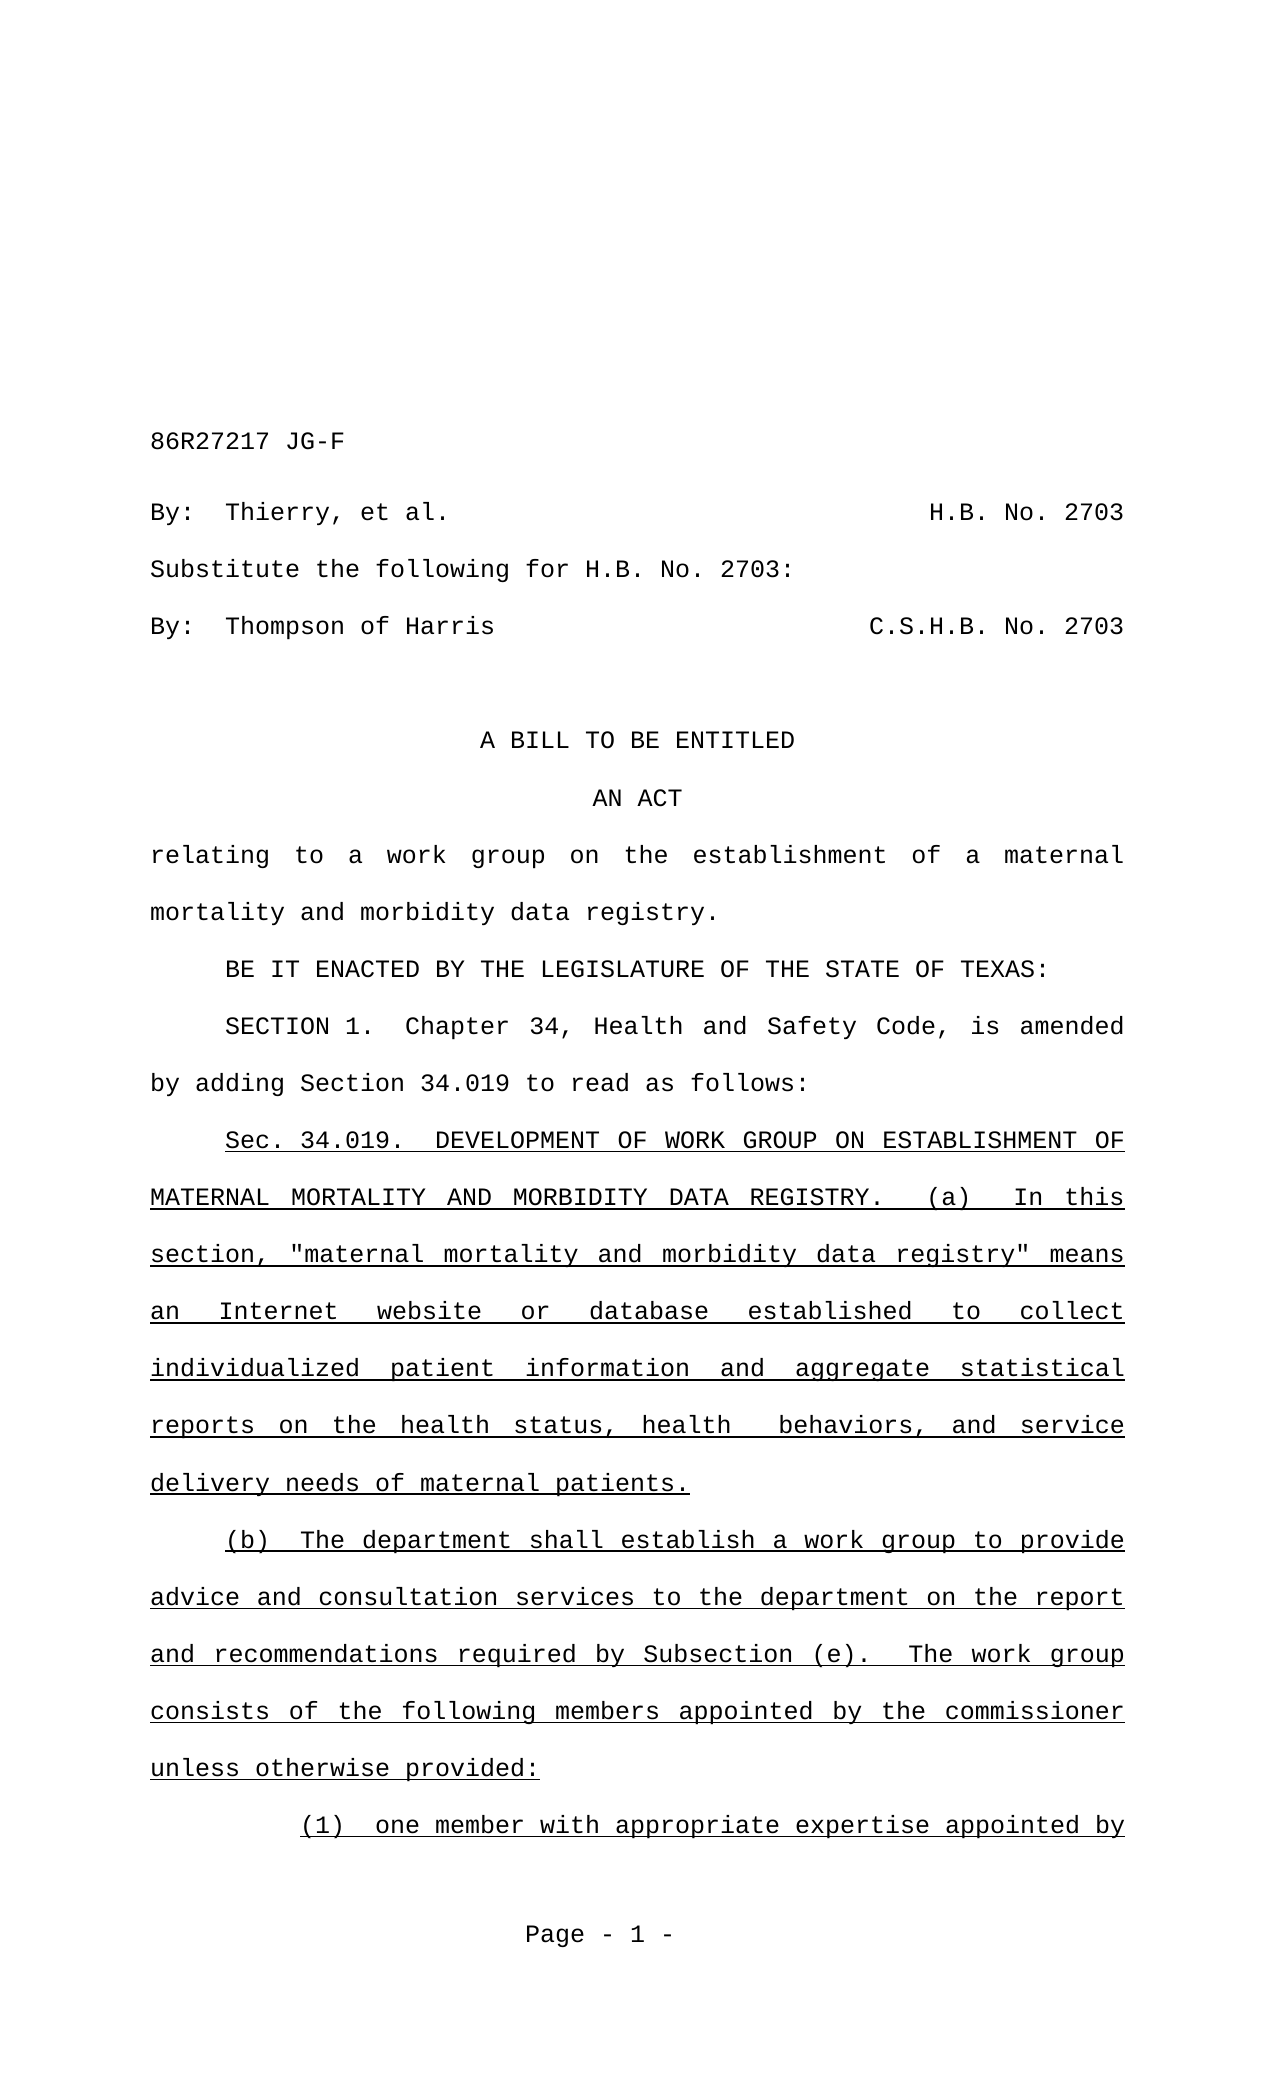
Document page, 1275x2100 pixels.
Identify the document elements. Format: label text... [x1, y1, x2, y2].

text Sec. 34.019. DEVELOPMENT OF WORK GROUP ON ESTABLISHMENT OF MATERNAL MORTALITY AND MORBIDITY DATA REGISTRY. (a) In this section, "maternal mortality and morbidity data registry" means an Internet website or database established to collect individualized patient information and aggregate statistical reports on the health status, health behaviors, and service delivery needs of maternal patients. [150, 1381, 1125, 1436]
text AN ACT [150, 785, 1125, 813]
text Sec. 34.019. DEVELOPMENT OF WORK GROUP ON ESTABLISHMENT OF MATERNAL MORTALITY AND MORBIDITY DATA REGISTRY. (a) In this section, "maternal mortality and morbidity data registry" means an Internet website or database established to collect individualized patient information and aggregate statistical reports on the health status, health behaviors, and service delivery needs of maternal patients. [150, 1210, 1125, 1265]
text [150, 1812, 1125, 1841]
text SECTION 1. Chapter 34, Health and Safety Code, is amended by adding Section 34.019 to read as follows: [150, 1013, 1125, 1099]
text 86R27217 JG-F [150, 428, 1125, 457]
text Substitute the following for H.B. No. 2703: [150, 557, 1125, 585]
text relating to a work group on the establishment of a maternal mortality and morbidity data registry. [150, 842, 1125, 928]
text By: Thierry, et al. H.B. No. 2703 [150, 499, 1125, 528]
text (b) The department shall establish a work group to provide advice and consultation services to the department on the report and recommendations required by Subsection (e). The work group consists of the following members appointed by the commissioner unless otherwise provided: [150, 1666, 1125, 1722]
text By: Thompson of Harris C.S.H.B. No. 2703 [150, 614, 1125, 642]
text (b) The department shall establish a work group to provide advice and consultation services to the department on the report and recommendations required by Subsection (e). The work group consists of the following members appointed by the commissioner unless otherwise provided: [150, 1609, 1125, 1665]
text Sec. 34.019. DEVELOPMENT OF WORK GROUP ON ESTABLISHMENT OF MATERNAL MORTALITY AND MORBIDITY DATA REGISTRY. (a) In this section, "maternal mortality and morbidity data registry" means an Internet website or database established to collect individualized patient information and aggregate statistical reports on the health status, health behaviors, and service delivery needs of maternal patients. [150, 1267, 1125, 1322]
text Sec. 34.019. DEVELOPMENT OF WORK GROUP ON ESTABLISHMENT OF MATERNAL MORTALITY AND MORBIDITY DATA REGISTRY. (a) In this section, "maternal mortality and morbidity data registry" means an Internet website or database established to collect individualized patient information and aggregate statistical reports on the health status, health behaviors, and service delivery needs of maternal patients. [150, 1438, 1125, 1498]
text A BILL TO BE ENTITLED [150, 728, 1125, 756]
text (b) The department shall establish a work group to provide advice and consultation services to the department on the report and recommendations required by Subsection (e). The work group consists of the following members appointed by the commissioner unless otherwise provided: [150, 1527, 1125, 1608]
text Sec. 34.019. DEVELOPMENT OF WORK GROUP ON ESTABLISHMENT OF MATERNAL MORTALITY AND MORBIDITY DATA REGISTRY. (a) In this section, "maternal mortality and morbidity data registry" means an Internet website or database established to collect individualized patient information and aggregate statistical reports on the health status, health behaviors, and service delivery needs of maternal patients. [150, 1324, 1125, 1379]
text Sec. 34.019. DEVELOPMENT OF WORK GROUP ON ESTABLISHMENT OF MATERNAL MORTALITY AND MORBIDITY DATA REGISTRY. (a) In this section, "maternal mortality and morbidity data registry" means an Internet website or database established to collect individualized patient information and aggregate statistical reports on the health status, health behaviors, and service delivery needs of maternal patients. [150, 1127, 1125, 1208]
text BE IT ENACTED BY THE LEGISLATURE OF THE STATE OF TEXAS: [150, 956, 1125, 985]
text (b) The department shall establish a work group to provide advice and consultation services to the department on the report and recommendations required by Subsection (e). The work group consists of the following members appointed by the commissioner unless otherwise provided: [150, 1723, 1125, 1784]
